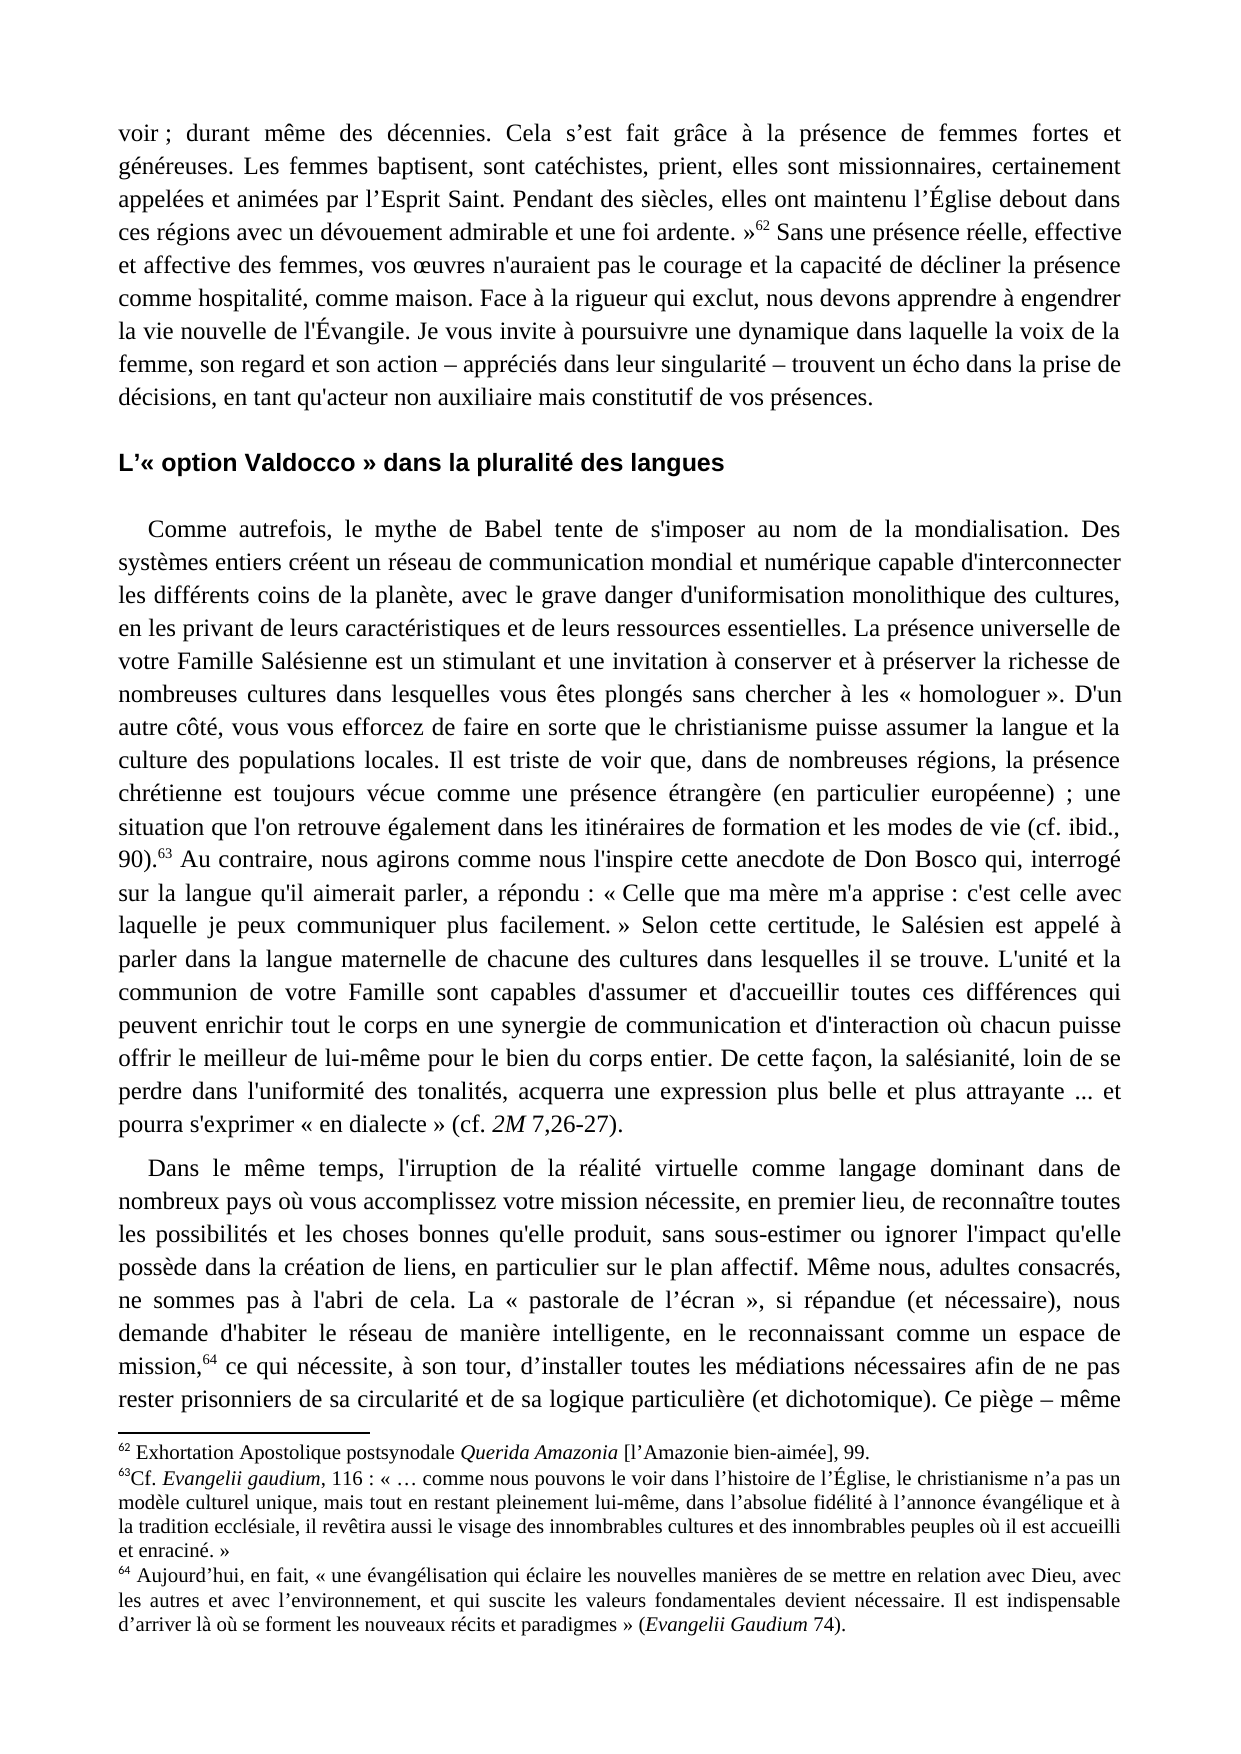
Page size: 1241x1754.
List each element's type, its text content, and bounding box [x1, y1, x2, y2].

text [118, 1153, 1122, 1413]
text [118, 118, 1122, 411]
text Comme autrefois, le mythe de Babel tente de s'imposer au nom de la mondialisation. Des systèmes entiers créent un réseau de communication mondial et numérique capable d'interconnecter les différents coins de la planète, avec le grave danger d'uniformisation monolithique des cultures, en les privant de leurs caractéristiques et de leurs ressources essentielles. La présence universelle de votre Famille Salésienne est un stimulant et une invitation à conserver et à préserver la richesse de nombreuses cultures dans lesquelles vous êtes plongés sans chercher à les « homologuer ». D'un autre côté, vous vous efforcez de faire en sorte que le christianisme puisse assumer la langue et la culture des populations locales. Il est triste de voir que, dans de nombreuses régions, la présence chrétienne est toujours vécue comme une présence étrangère (en particulier européenne) ; une situation que l'on retrouve également dans les itinéraires de formation et les modes de vie (cf. ibid., 90). Au contraire, nous agirons comme nous l'inspire cette anecdote de Don Bosco qui, interrogé sur la langue qu'il aimerait parler, a répondu : « Celle que ma mère m'a apprise : c'est celle avec laquelle je peux communiquer plus facilement. » Selon cette certitude, le Salésien est appelé à parler dans la langue maternelle de chacune des cultures dans lesquelles il se trouve. L'unité et la communion de votre Famille sont capables d'assumer et d'accueillir toutes ces différences qui peuvent enrichir tout le corps en une synergie de communication et d'interaction où chacun puisse offrir le meilleur de lui-même pour le bien du corps entier. De cette façon, la salésianité, loin de se perdre dans l'uniformité des tonalités, acquerra une expression plus belle et plus attrayante ... et pourra s'exprimer « en dialecte » (cf. 2M 7,26-27). [118, 514, 1122, 1137]
text L’« option Valdocco » dans la pluralité des langues [118, 448, 1122, 477]
